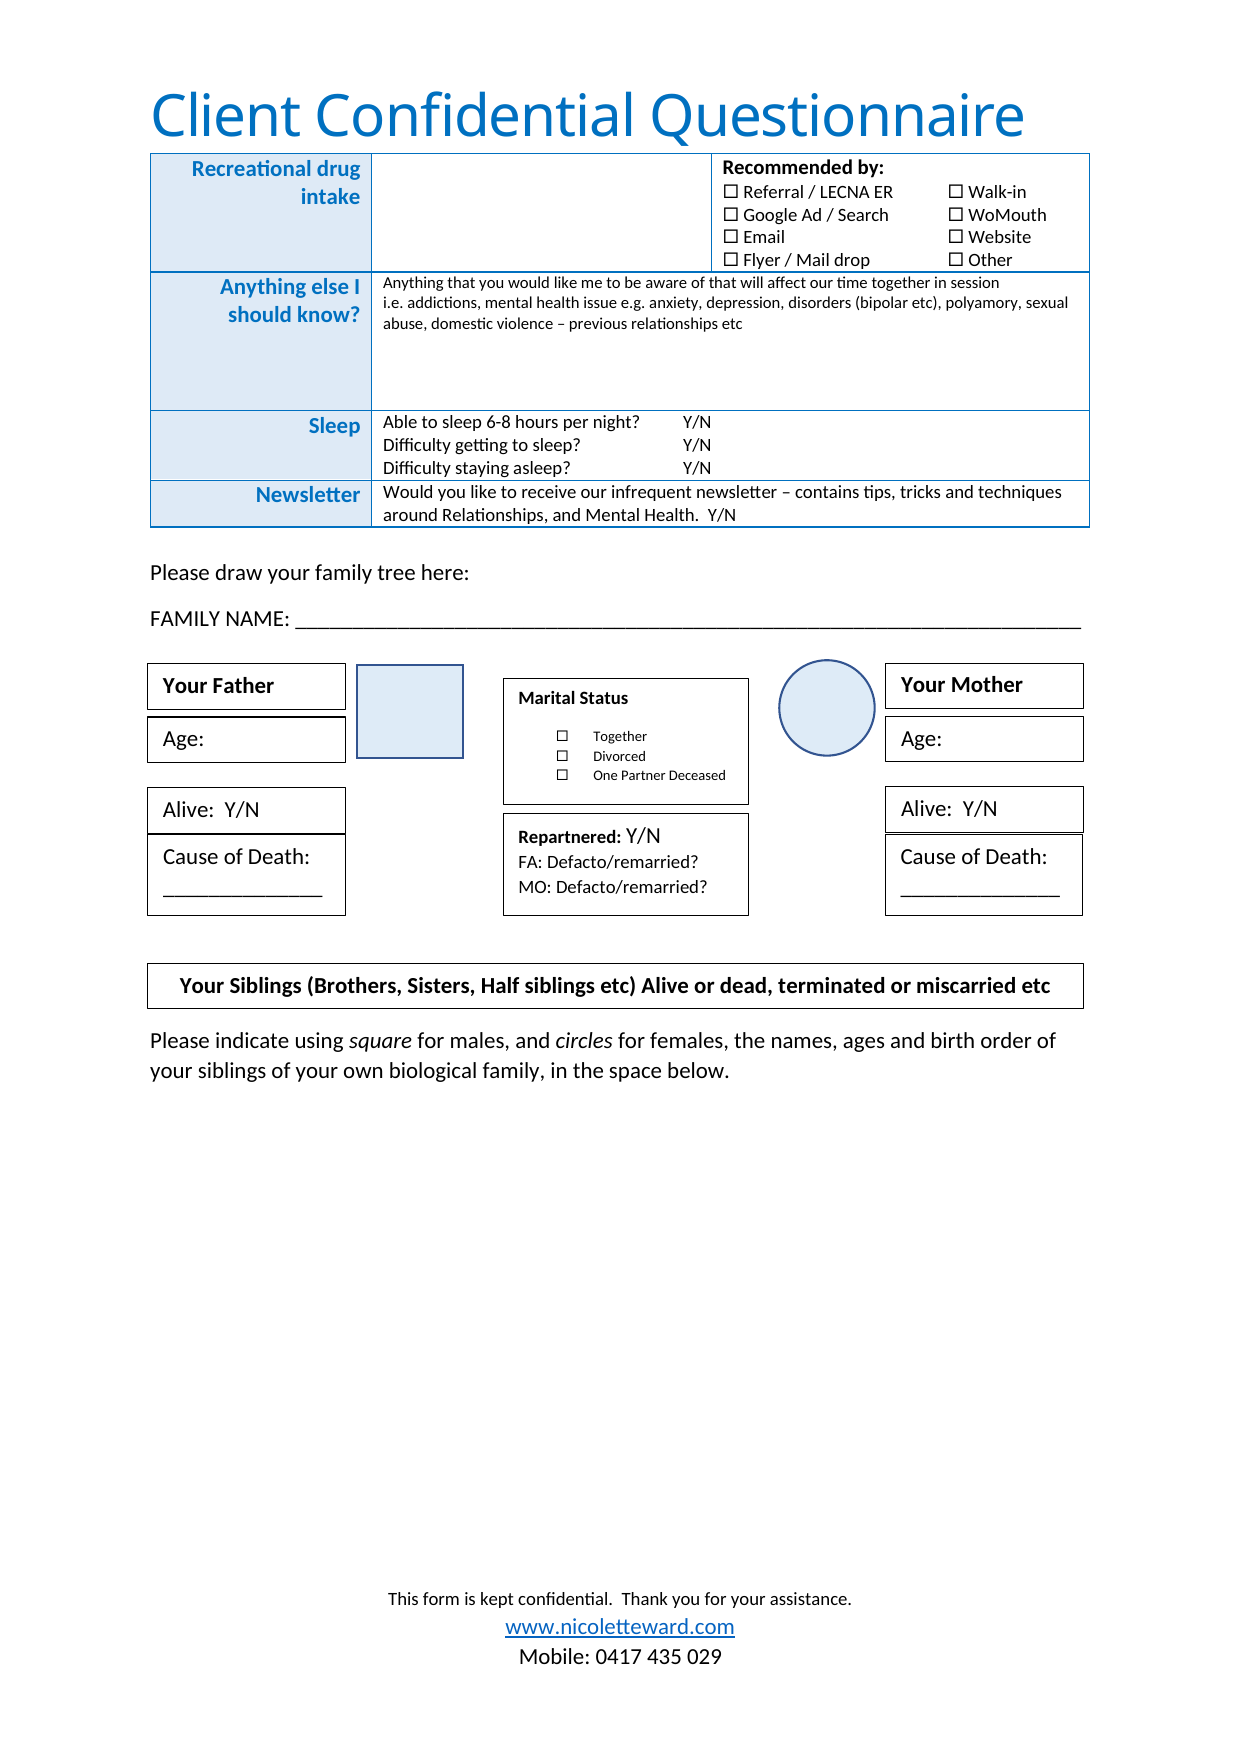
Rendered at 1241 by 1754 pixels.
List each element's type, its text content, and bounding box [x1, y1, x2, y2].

text Please draw your family tree here: [150, 528, 1090, 586]
table_cell Sleep [151, 411, 371, 479]
table_cell Anything else I should know? [151, 273, 371, 410]
text FAMILY NAME: _____________________________________________________________________ [150, 604, 1090, 632]
table_cell Newsletter [151, 481, 371, 526]
text Please indicate using square for males, and circles for females, the names, ages and birth order of your siblings of your own biological family, in the space below. [150, 1026, 1090, 1084]
table_cell Recommended by: Referral / LECNA ER Walk-in Google Ad / Search WoMouth Email Website Flyer / Mail drop Other [712, 154, 1089, 271]
table_cell Would you like to receive our infrequent newsletter – contains tips, tricks and techniques around Relationships, and Mental Health. Y/N [372, 481, 1089, 526]
table_cell Anything that you would like me to be aware of that will affect our time together in session i.e. addictions, mental health issue e.g. anxiety, depression, disorders (bipolar etc), polyamory, sexual abuse, domestic violence – previous relationships etc [372, 273, 1089, 410]
table_cell Able to sleep 6-8 hours per night? Y/N Difficulty getting to sleep? Y/N Difficulty staying asleep? Y/N [372, 411, 1089, 479]
table_cell Recreational drug intake [151, 154, 371, 271]
table_cell [372, 154, 711, 271]
